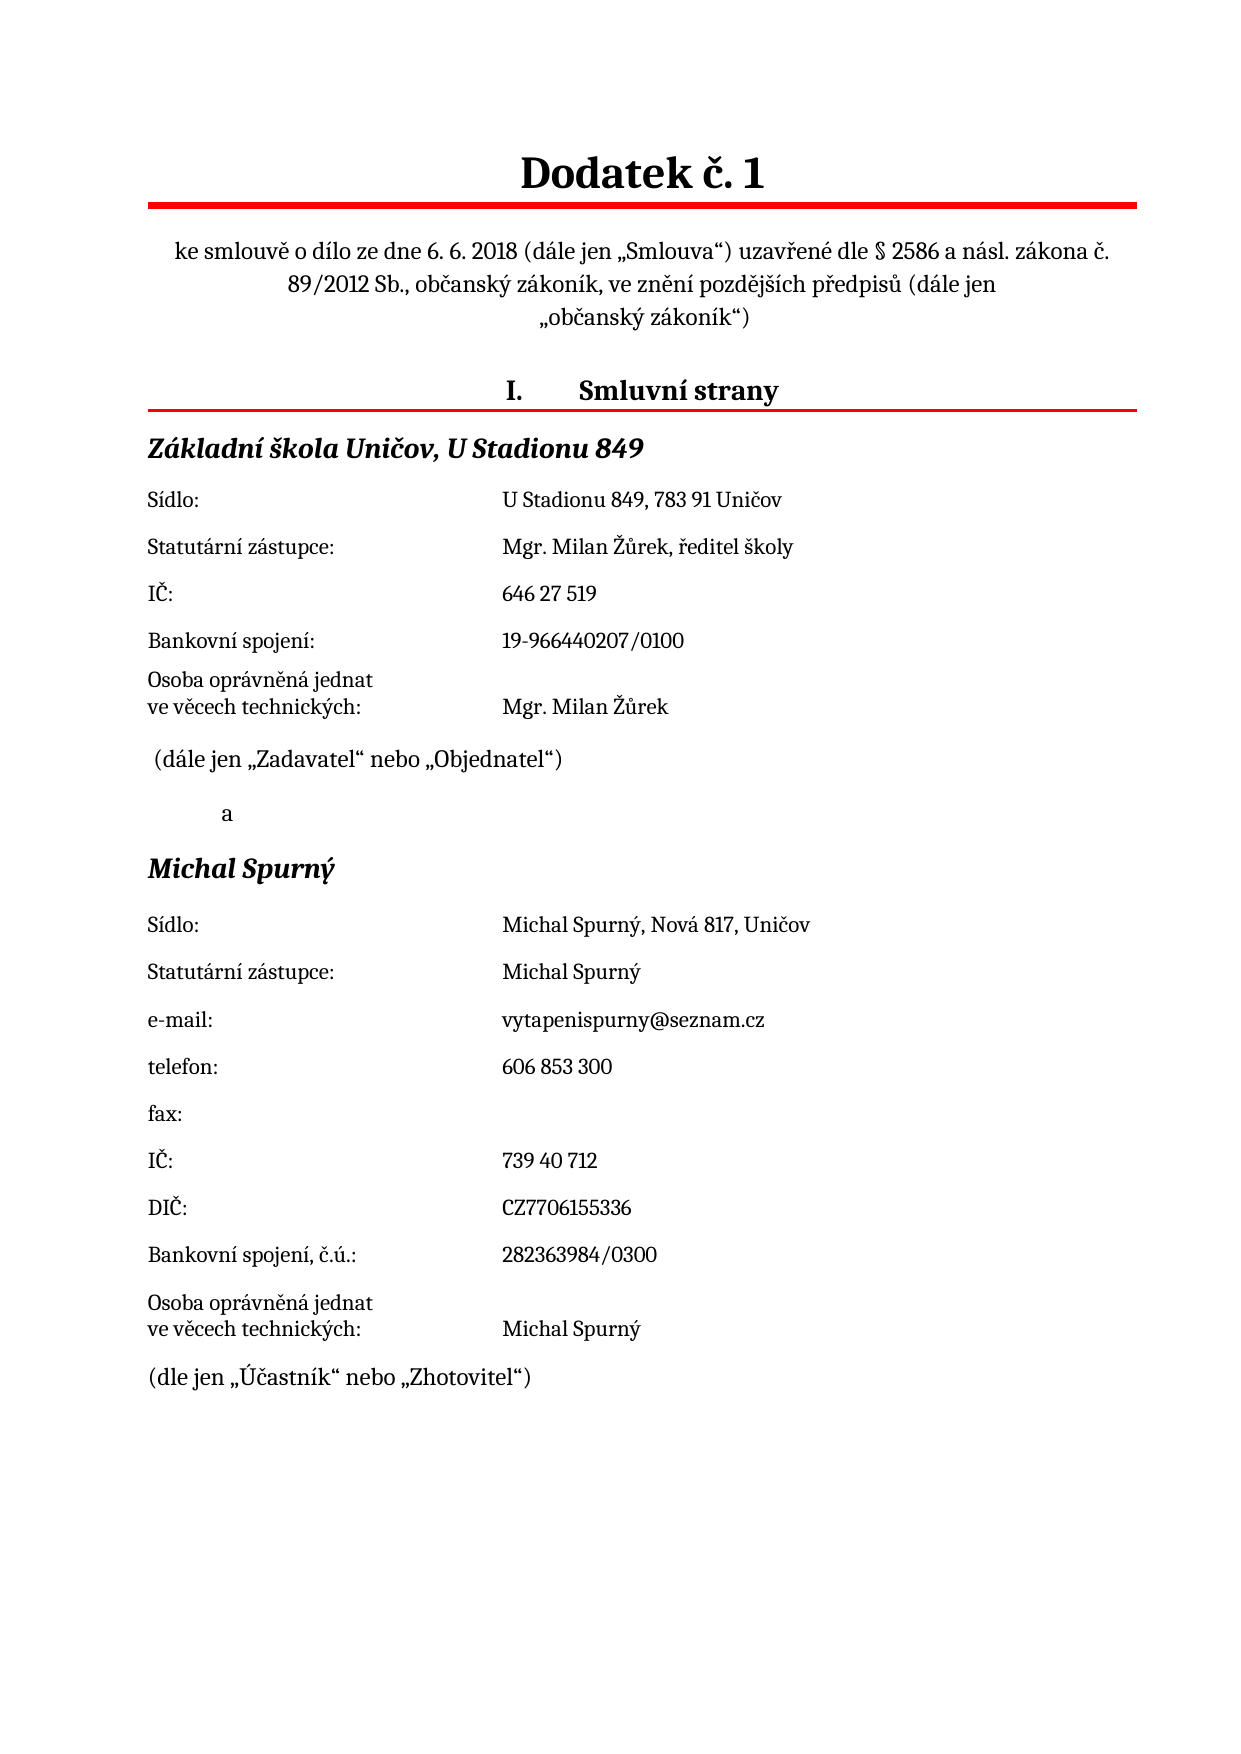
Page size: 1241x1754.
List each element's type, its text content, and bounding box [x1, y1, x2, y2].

text ve věcech technických: Mgr. Milan Žůrek [148, 693, 1137, 720]
text Dodatek č. 1 [148, 148, 1137, 202]
text Základní škola Uničov, U Stadionu 849 [148, 432, 1137, 466]
text Bankovní spojení: 19-966440207/0100 [148, 628, 1137, 655]
text IČ: 646 27 519 [148, 581, 1137, 607]
subtitle Statutární zástupce: Michal Spurný [148, 959, 1137, 986]
subtitle Smluvní strany [148, 374, 1137, 409]
text Bankovní spojení, č.ú.: 282363984/0300 [148, 1242, 1137, 1269]
text ve věcech technických: Michal Spurný [148, 1316, 1137, 1342]
text e-mail: vytapenispurny@seznam.cz [148, 1006, 1137, 1033]
subtitle Michal Spurný [148, 853, 1137, 886]
text Sídlo: Michal Spurný, Nová 817, Uničov [148, 912, 1137, 938]
text ke smlouvě o dílo ze dne 6. 6. 2018 (dále jen „Smlouva“) uzavřené dle § 2586 a násl. zákona č. 89/2012 Sb., občanský zákoník, ve znění pozdějších předpisů (dále jen „občanský zákoník“) [148, 237, 1137, 332]
text telefon: 606 853 300 [148, 1053, 1137, 1080]
text DIČ: CZ7706155336 [148, 1195, 1137, 1221]
text Statutární zástupce: Mgr. Milan Žůrek, ředitel školy [148, 534, 1137, 560]
text (dále jen „Zadavatel“ nebo „Objednatel“) [148, 745, 1137, 774]
text fax: [148, 1101, 1137, 1127]
text Osoba oprávněná jednat [148, 667, 1137, 693]
text Osoba oprávněná jednat [148, 1289, 1137, 1316]
text Sídlo: U Stadionu 849, 783 91 Uničov [148, 487, 1137, 513]
text (dle jen „Účastník“ nebo „Zhotovitel“) [148, 1363, 1137, 1392]
text IČ: 739 40 712 [148, 1148, 1137, 1174]
text a [148, 799, 1137, 827]
